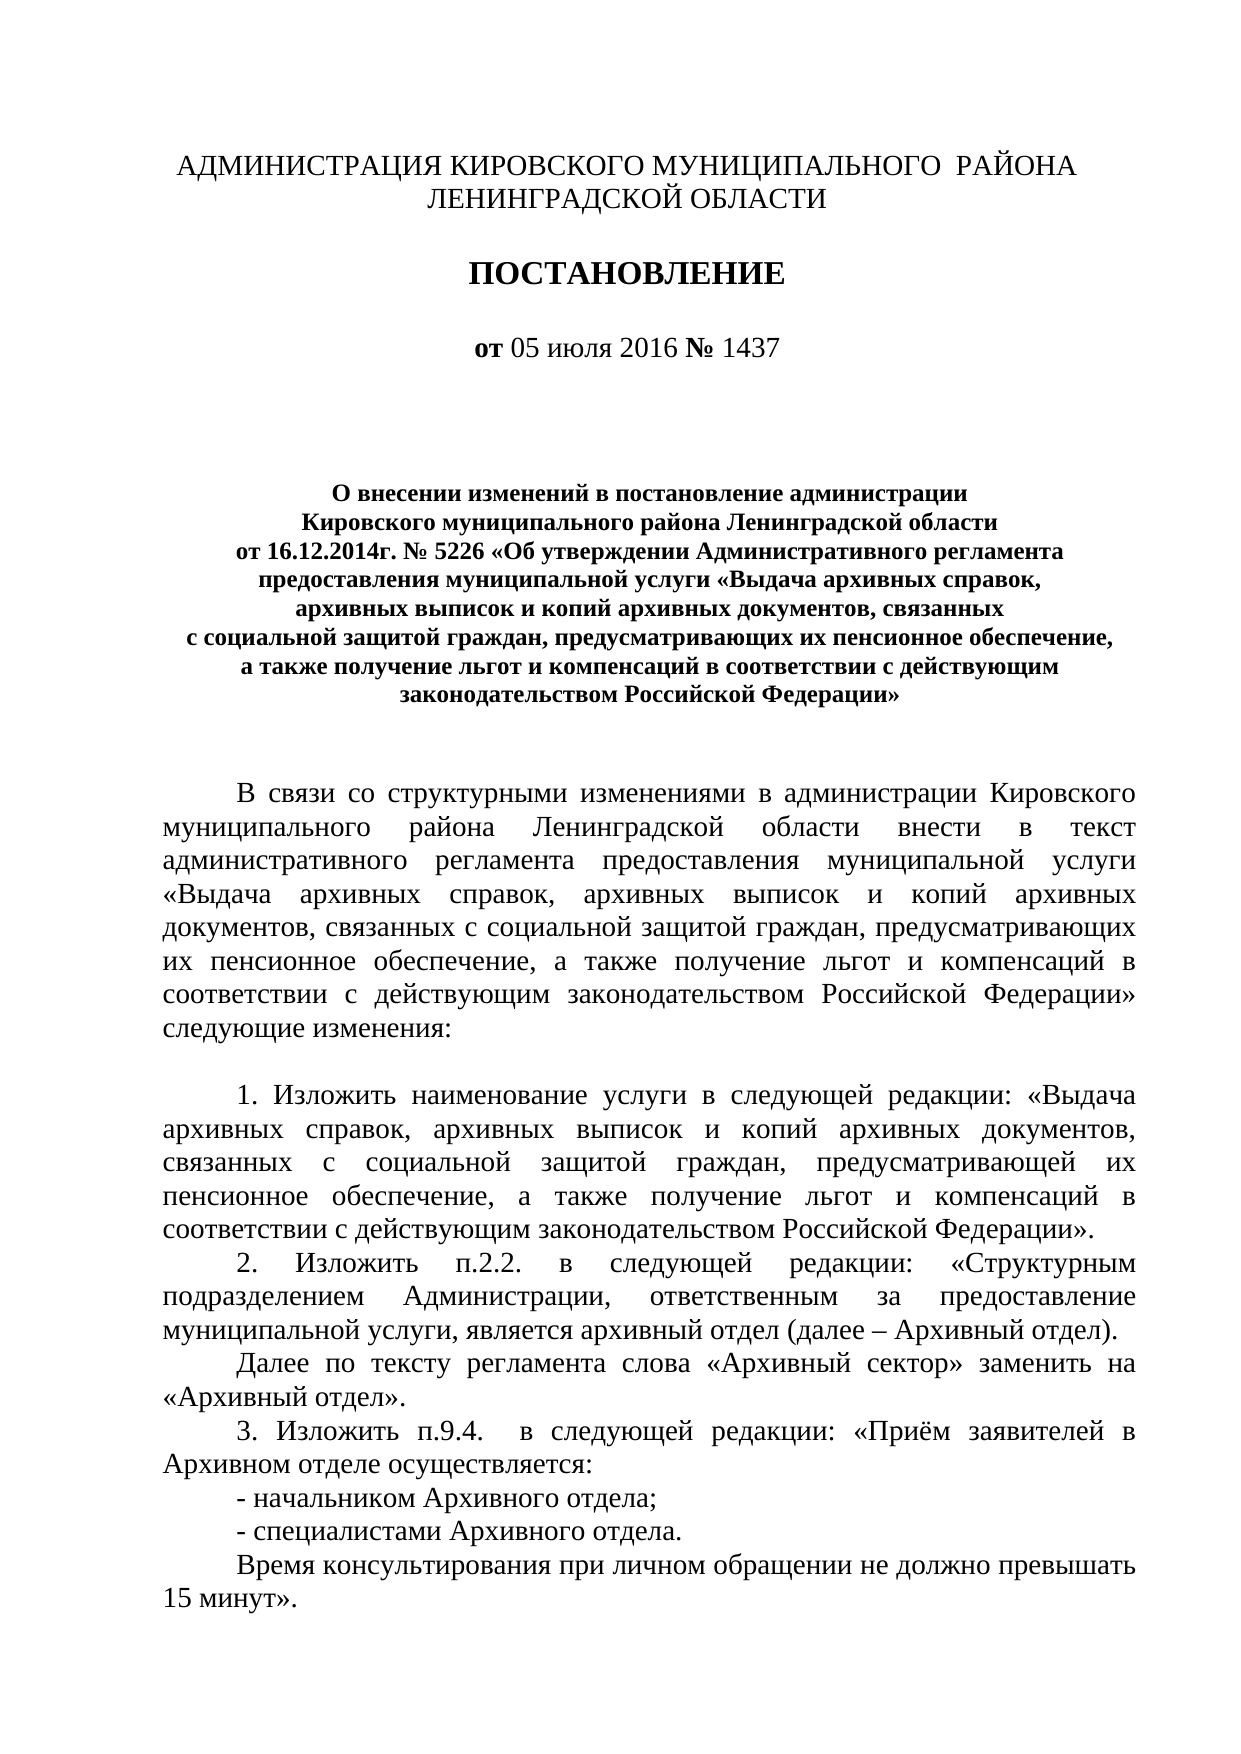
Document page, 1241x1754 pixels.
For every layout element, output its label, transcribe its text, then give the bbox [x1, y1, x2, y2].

text законодательством Российской Федерации» [162, 679, 1137, 708]
text В связи со структурными изменениями в администрации Кировского муниципального района Ленинградской области внести в текст административного регламента предоставления муниципальной услуги «Выдача архивных справок, архивных выписок и копий архивных документов, связанных с социальной защитой граждан, предусматривающих их пенсионное обеспечение, а также получение льгот и компенсаций в соответствии с действующим законодательством Российской Федерации» следующие изменения: [162, 775, 1137, 1044]
text АДМИНИСТРАЦИЯ КИРОВСКОГО МУНИЦИПАЛЬНОГО РАЙОНА ЛЕНИНГРАДСКОЙ ОБЛАСТИ [162, 148, 1092, 215]
text О внесении изменений в постановление администрации [162, 478, 1137, 507]
text Время консультирования при личном обращении не должно превышать 15 минут». [162, 1547, 1137, 1614]
text архивных выписок и копий архивных документов, связанных [162, 593, 1137, 622]
text - специалистами Архивного отдела. [162, 1513, 1137, 1547]
text с социальной защитой граждан, предусматривающих их пенсионное обеспечение, [162, 622, 1137, 651]
text - начальником Архивного отдела; [162, 1480, 1137, 1513]
text 1. Изложить наименование услуги в следующей редакции: «Выдача архивных справок, архивных выписок и копий архивных документов, связанных с социальной защитой граждан, предусматривающей их пенсионное обеспечение, а также получение льгот и компенсаций в соответствии с действующим законодательством Российской Федерации». [162, 1077, 1137, 1245]
text 3. Изложить п.9.4. в следующей редакции: «Приём заявителей в Архивном отделе осуществляется: [162, 1413, 1137, 1480]
text Далее по тексту регламента слова «Архивный сектор» заменить на «Архивный отдел». [162, 1346, 1137, 1413]
text от 16.12.2014г. № 5226 «Об утверждении Административного регламента предоставления муниципальной услуги «Выдача архивных справок, [162, 536, 1137, 593]
text ПОСТАНОВЛЕНИЕ [162, 253, 1092, 291]
text а также получение льгот и компенсаций в соответствии с действующим [162, 651, 1137, 679]
text 2. Изложить п.2.2. в следующей редакции: «Структурным подразделением Администрации, ответственным за предоставление муниципальной услуги, является архивный отдел (далее – Архивный отдел). [162, 1245, 1137, 1346]
text Кировского муниципального района Ленинградской области [162, 507, 1137, 536]
text от 05 июля 2016 № 1437 [162, 330, 1092, 363]
